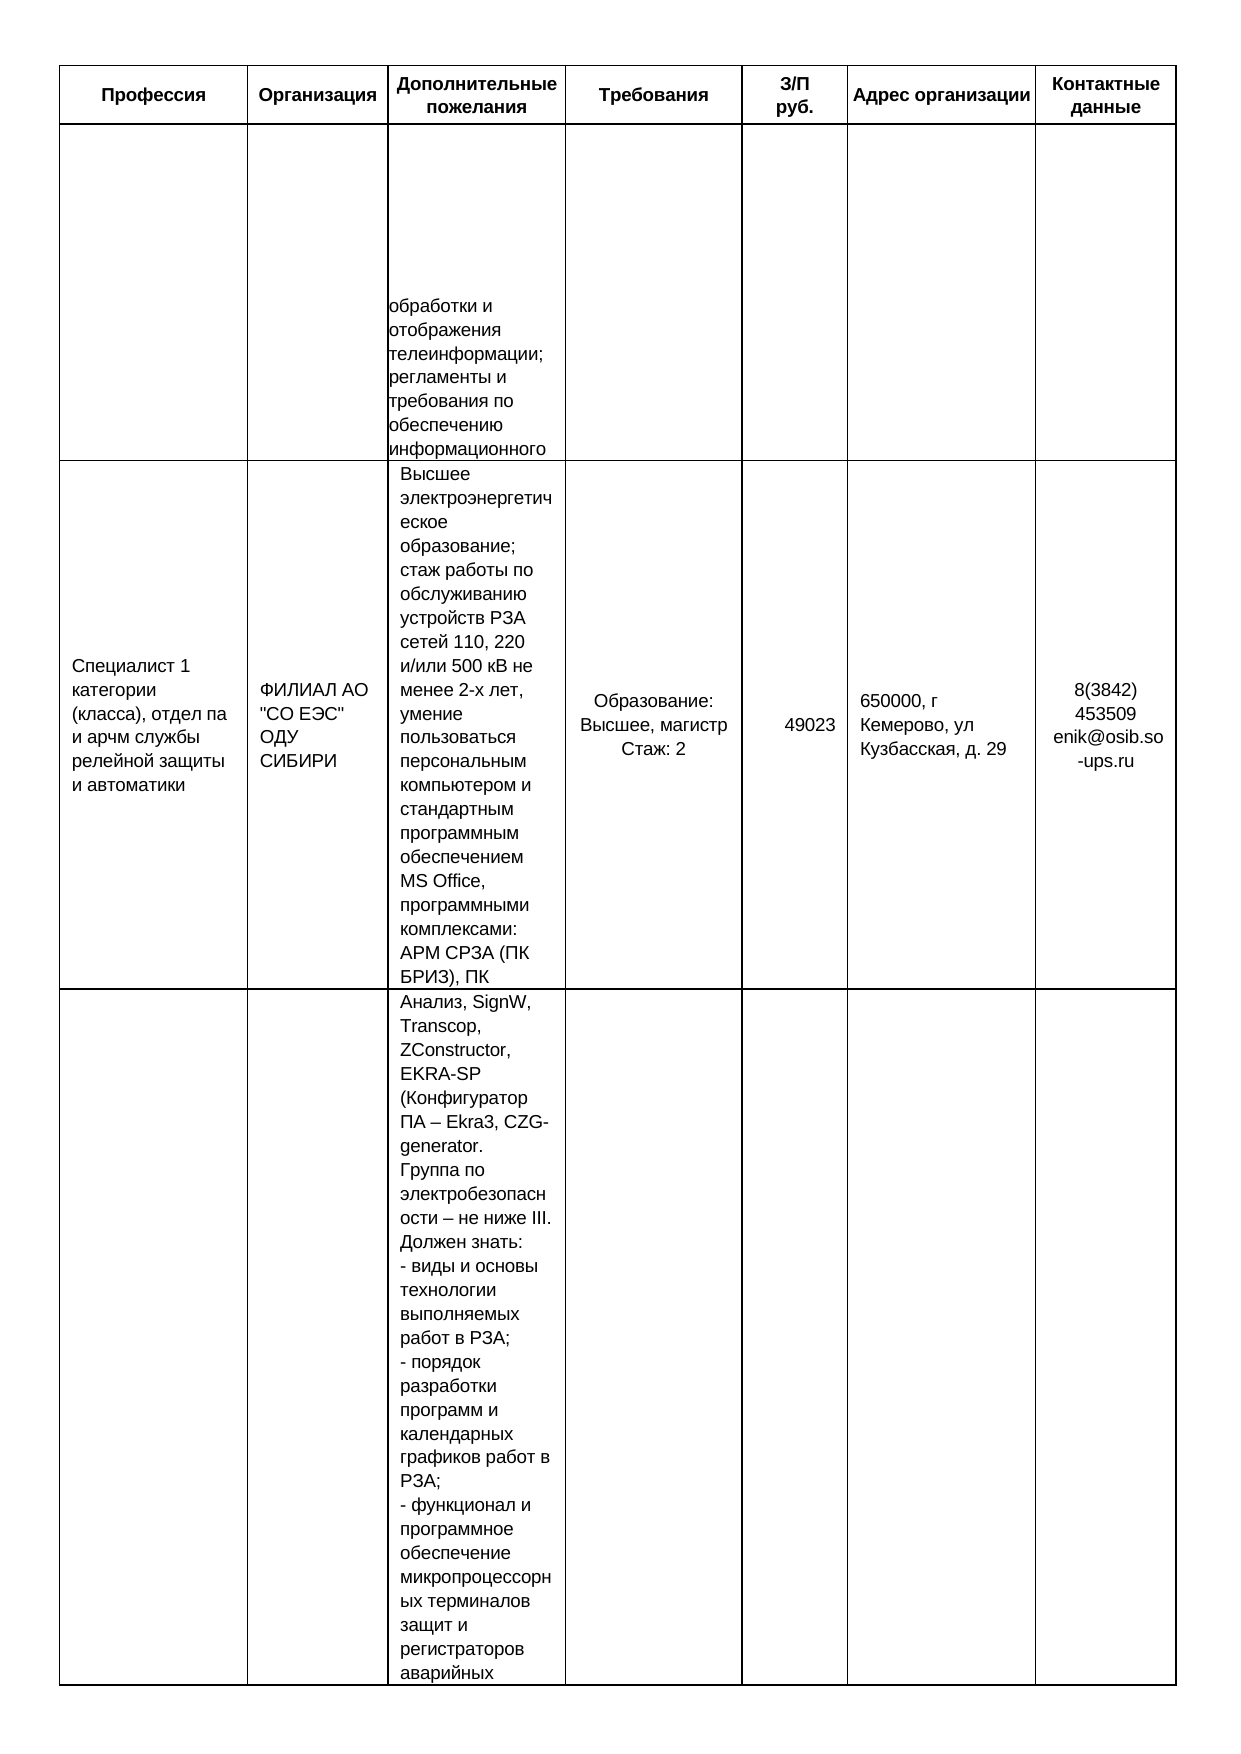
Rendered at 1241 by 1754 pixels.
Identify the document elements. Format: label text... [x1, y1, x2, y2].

table_header З/П руб. [743, 66, 847, 123]
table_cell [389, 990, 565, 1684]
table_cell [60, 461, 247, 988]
table_header Контактные данные [1036, 66, 1175, 123]
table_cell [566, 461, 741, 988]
table_header Дополнительные пожелания [389, 66, 565, 123]
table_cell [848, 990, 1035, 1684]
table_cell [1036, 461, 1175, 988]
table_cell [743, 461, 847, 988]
table_header Адрес организации [848, 66, 1035, 123]
table_header Требования [566, 66, 741, 123]
table_header Организация [248, 66, 387, 123]
table_header Профессия [60, 66, 247, 123]
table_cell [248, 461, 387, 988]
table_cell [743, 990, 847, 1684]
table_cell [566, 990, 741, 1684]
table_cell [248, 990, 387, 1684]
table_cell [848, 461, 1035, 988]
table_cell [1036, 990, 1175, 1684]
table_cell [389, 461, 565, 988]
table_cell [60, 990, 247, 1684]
